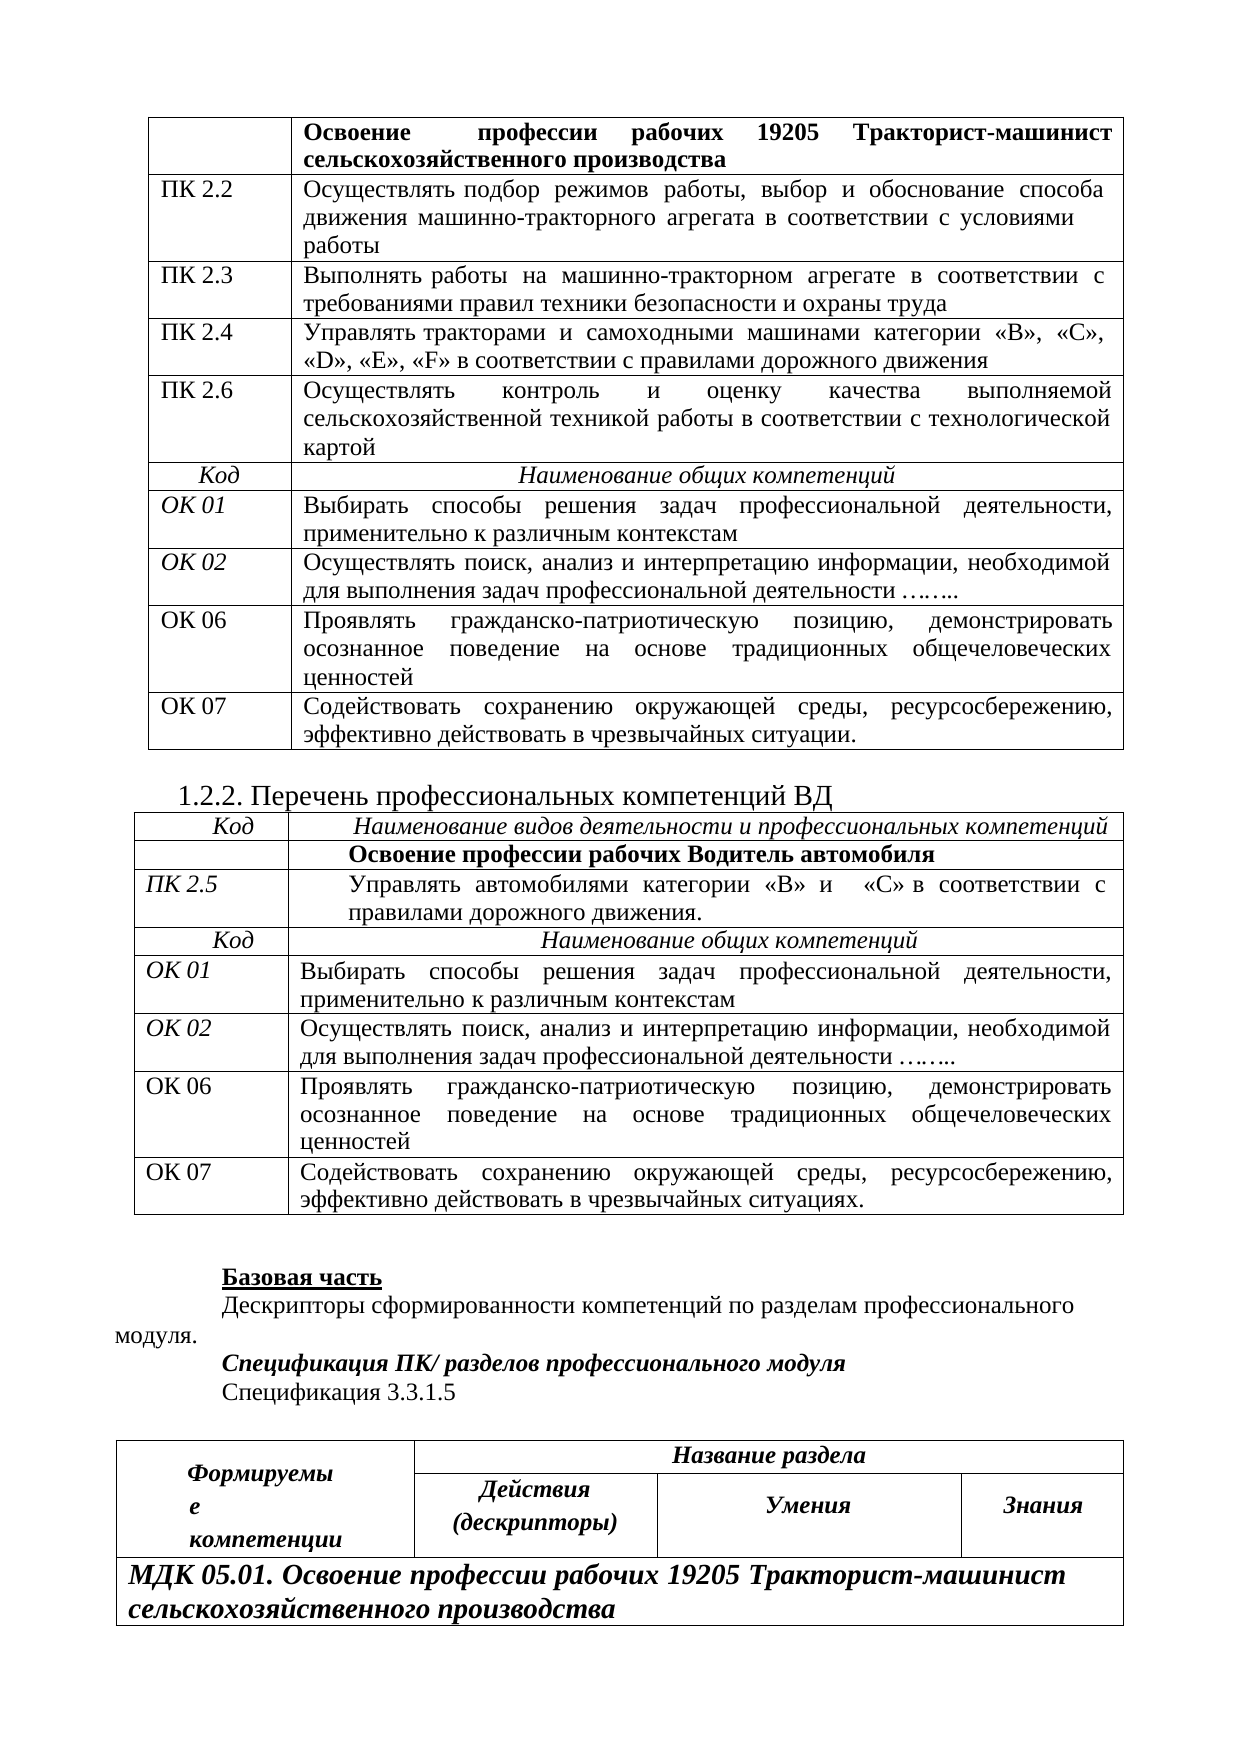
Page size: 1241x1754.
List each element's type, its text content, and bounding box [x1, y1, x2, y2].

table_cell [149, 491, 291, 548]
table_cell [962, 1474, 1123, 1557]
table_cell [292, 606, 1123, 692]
text Спецификация ПК/ разделов профессионального модуля [222, 1349, 1240, 1377]
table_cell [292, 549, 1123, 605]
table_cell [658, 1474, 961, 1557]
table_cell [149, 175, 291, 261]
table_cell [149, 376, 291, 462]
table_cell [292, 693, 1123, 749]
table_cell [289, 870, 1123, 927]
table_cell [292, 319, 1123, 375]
text модуля. [114, 1320, 198, 1349]
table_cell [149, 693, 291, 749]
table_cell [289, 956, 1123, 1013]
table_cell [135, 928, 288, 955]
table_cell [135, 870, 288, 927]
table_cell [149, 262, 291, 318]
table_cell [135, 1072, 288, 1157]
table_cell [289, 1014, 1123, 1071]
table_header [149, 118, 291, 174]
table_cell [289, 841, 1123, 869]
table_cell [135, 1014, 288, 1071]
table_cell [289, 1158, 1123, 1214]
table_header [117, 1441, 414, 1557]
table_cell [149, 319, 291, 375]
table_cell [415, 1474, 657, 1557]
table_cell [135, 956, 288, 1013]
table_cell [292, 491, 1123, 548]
text Базовая часть [222, 1263, 1240, 1291]
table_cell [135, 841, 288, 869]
text Спецификация 3.3.1.5 [222, 1377, 1240, 1406]
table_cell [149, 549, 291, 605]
text Дескрипторы сформированности компетенций по разделам профессионального [222, 1291, 1240, 1319]
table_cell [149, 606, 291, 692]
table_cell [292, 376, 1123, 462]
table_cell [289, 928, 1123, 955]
list Перечень профессиональных компетенций ВД [177, 778, 1240, 811]
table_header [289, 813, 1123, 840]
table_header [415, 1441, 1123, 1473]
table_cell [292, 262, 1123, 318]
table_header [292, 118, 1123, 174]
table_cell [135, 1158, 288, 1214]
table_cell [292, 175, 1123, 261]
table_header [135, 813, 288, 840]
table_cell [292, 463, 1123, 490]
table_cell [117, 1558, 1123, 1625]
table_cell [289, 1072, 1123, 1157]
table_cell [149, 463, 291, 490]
